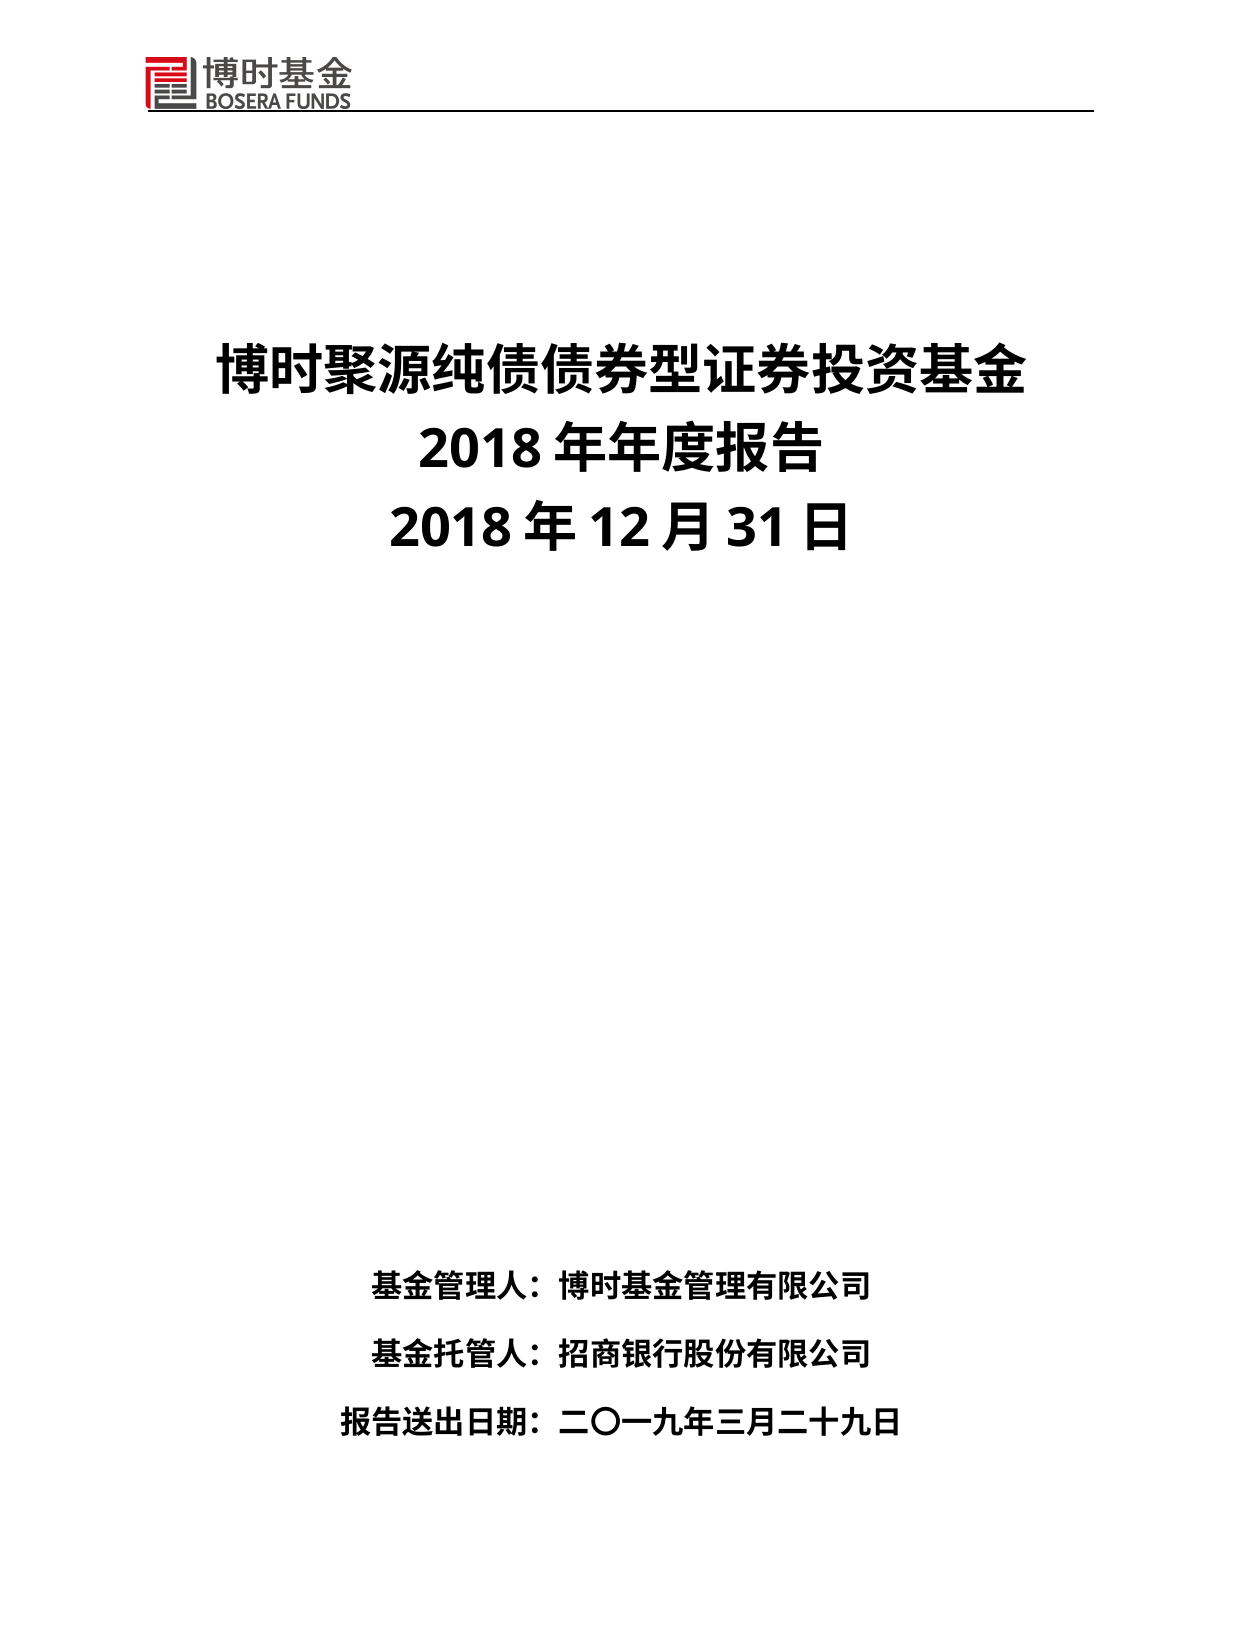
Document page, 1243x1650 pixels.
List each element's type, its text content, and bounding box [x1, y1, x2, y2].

picture [145, 57, 352, 109]
text 报告送出日期：二〇一九年三月二十九日 [148, 1397, 1094, 1442]
text 基金托管人：招商银行股份有限公司 [148, 1329, 1094, 1374]
title 2018年12月31日 [148, 483, 1094, 562]
text 基金管理人：博时基金管理有限公司 [148, 1262, 1094, 1307]
title 博时聚源纯债债券型证券投资基金 [148, 326, 1094, 405]
title 2018年年度报告 [148, 405, 1094, 483]
